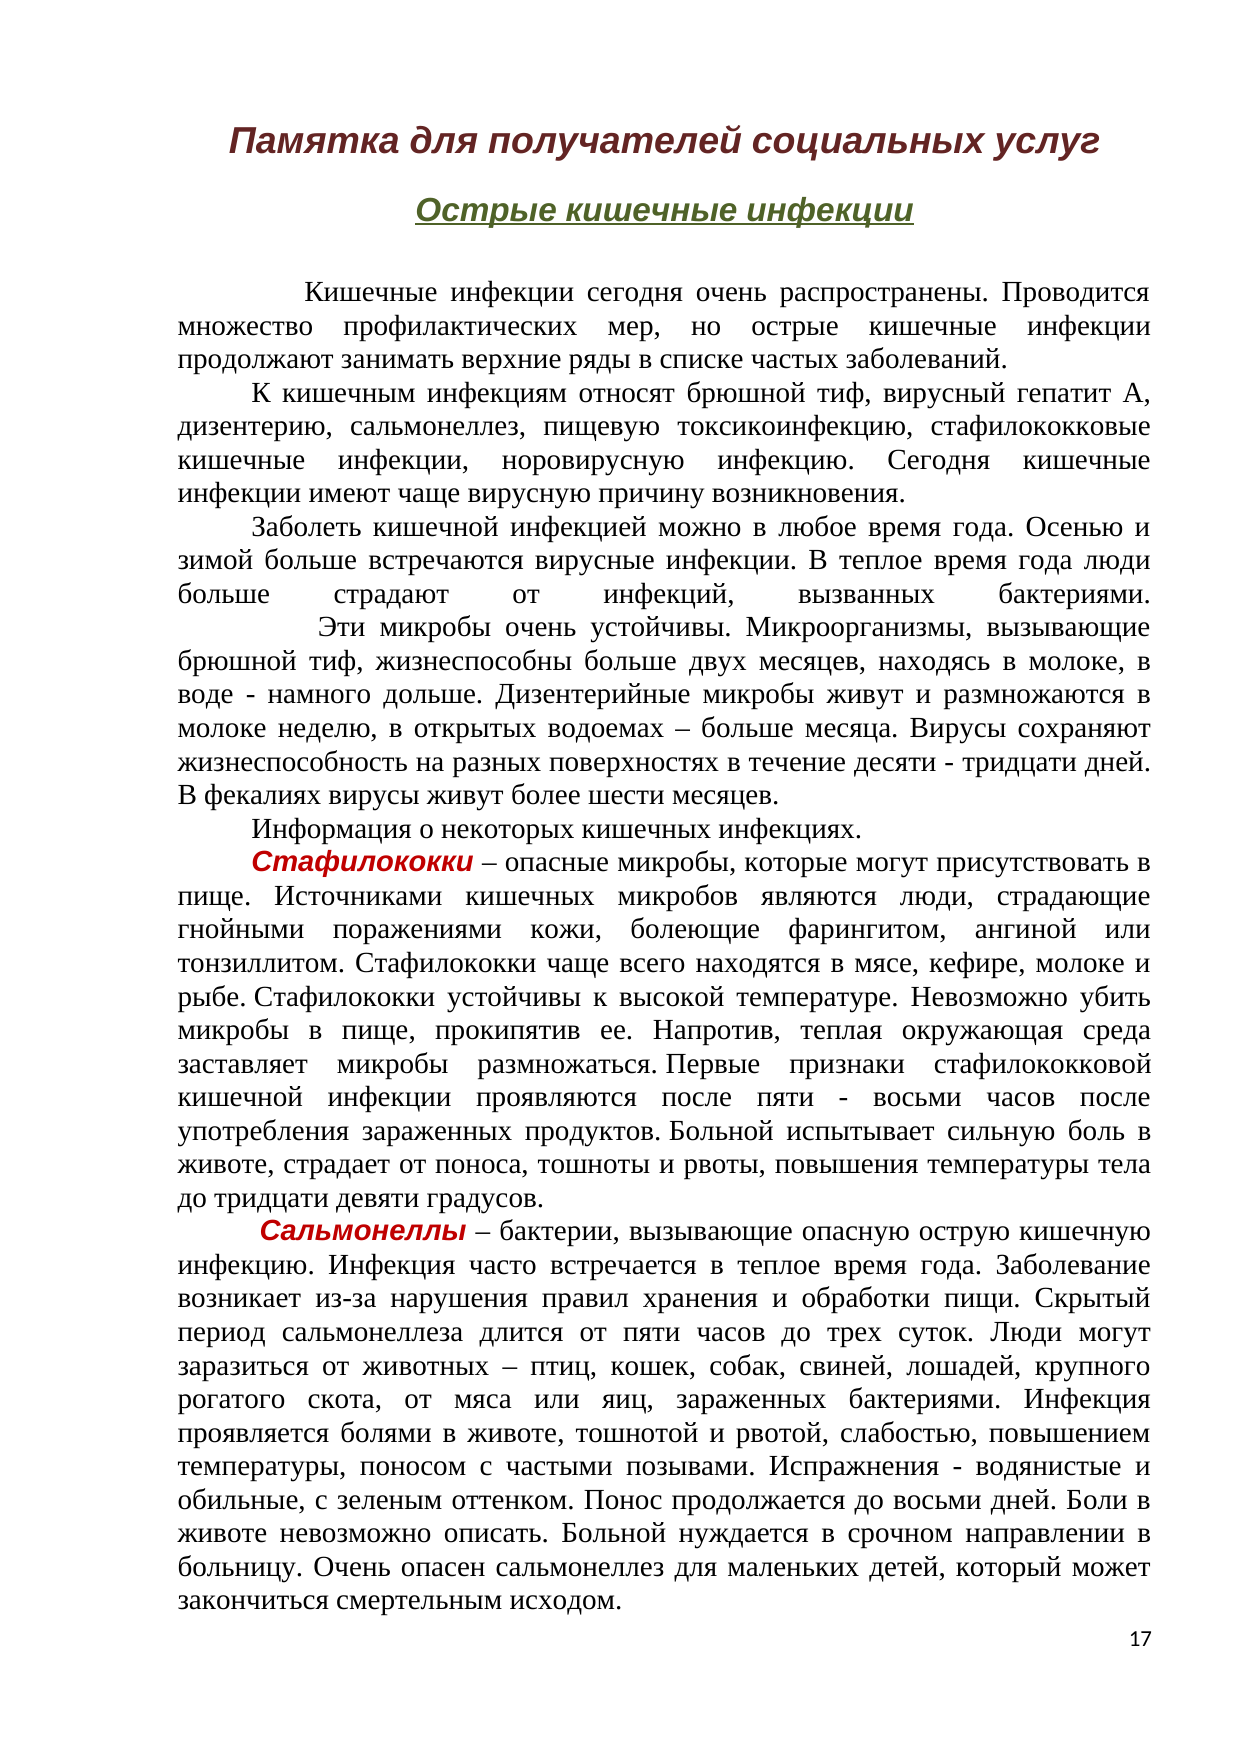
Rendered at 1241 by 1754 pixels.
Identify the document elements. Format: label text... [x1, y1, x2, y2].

text Информация о некоторых кишечных инфекциях. [177, 811, 1152, 844]
text К кишечным инфекциям относят брюшной тиф, вирусный гепатит А, дизентерию, сальмонеллез, пищевую токсикоинфекцию, стафилококковые кишечные инфекции, норовирусную инфекцию. Сегодня кишечные инфекции имеют чаще вирусную причину возникновения. [177, 375, 1152, 509]
text Сальмонеллы – бактерии, вызывающие опасную острую кишечную инфекцию. Инфекция часто встречается в теплое время года. Заболевание возникает из-за нарушения правил хранения и обработки пищи. Скрытый период сальмонеллеза длится от пяти часов до трех суток. Люди могут заразиться от животных – птиц, кошек, собак, свиней, лошадей, крупного рогатого скота, от мяса или яиц, зараженных бактериями. Инфекция проявляется болями в животе, тошнотой и рвотой, слабостью, повышением температуры, поносом с частыми позывами. Испражнения - водянистые и обильные, с зеленым оттенком. Понос продолжается до восьми дней. Боли в животе невозможно описать. Больной нуждается в срочном направлении в больницу. Очень опасен сальмонеллез для маленьких детей, который может закончиться смертельным исходом. [177, 1213, 1152, 1616]
text Кишечные инфекции сегодня очень распространены. Проводится множество профилактических мер, но острые кишечные инфекции продолжают занимать верхние ряды в списке частых заболеваний. [177, 241, 1152, 375]
text Заболеть кишечной инфекцией можно в любое время года. Осенью и зимой больше встречаются вирусные инфекции. В теплое время года люди больше страдают от инфекций, вызванных бактериями. Эти микробы очень устойчивы. Микроорганизмы, вызывающие брюшной тиф, жизнеспособны больше двух месяцев, находясь в молоке, в воде - намного дольше. Дизентерийные микробы живут и размножаются в молоке неделю, в открытых водоемах – больше месяца. Вирусы сохраняют жизнеспособность на разных поверхностях в течение десяти - тридцати дней. В фекалиях вирусы живут более шести месяцев. [177, 509, 1152, 811]
text Памятка для получателей социальных услуг [177, 118, 1152, 161]
text Стафилококки – опасные микробы, которые могут присутствовать в пище. Источниками кишечных микробов являются люди, страдающие гнойными поражениями кожи, болеющие фарингитом, ангиной или тонзиллитом. Стафилококки чаще всего находятся в мясе, кефире, молоке и рыбе. Стафилококки устойчивы к высокой температуре. Невозможно убить микробы в пище, прокипятив ее. Напротив, теплая окружающая среда заставляет микробы размножаться. Первые признаки стафилококковой кишечной инфекции проявляются после пяти - восьми часов после употребления зараженных продуктов. Больной испытывает сильную боль в животе, страдает от поноса, тошноты и рвоты, повышения температуры тела до тридцати девяти градусов. [177, 844, 1152, 1213]
text Острые кишечные инфекции [177, 190, 1152, 228]
